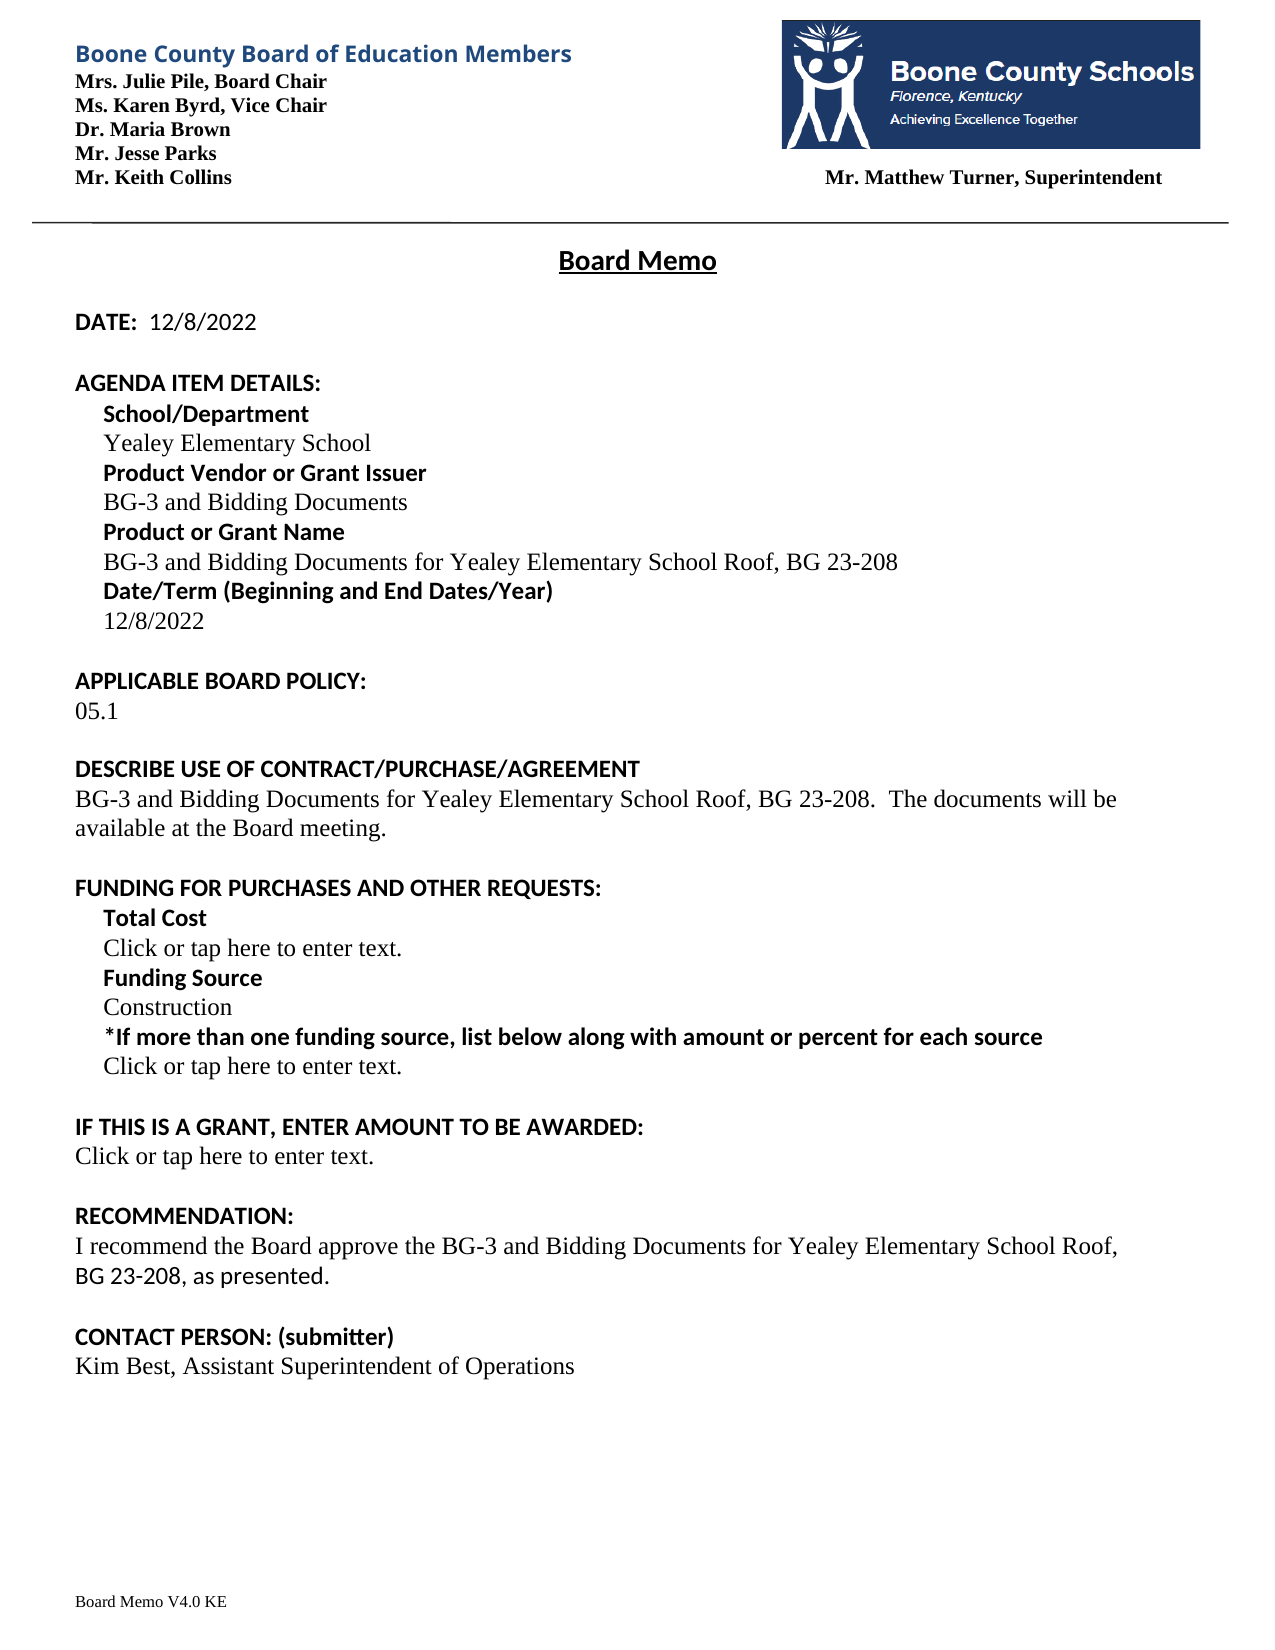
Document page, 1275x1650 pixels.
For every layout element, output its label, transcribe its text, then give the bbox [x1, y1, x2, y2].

picture [781, 20, 1201, 149]
text APPLICABLE BOARD POLICY: [75, 665, 1200, 696]
text Total Cost [103, 902, 1200, 933]
text *If more than one funding source, list below along with amount or percent for each source [75, 1021, 1200, 1051]
text Date/Term (Beginning and End Dates/Year) [103, 576, 1200, 606]
text Product Vendor or Grant Issuer [103, 457, 1200, 487]
text FUNDING FOR PURCHASES AND OTHER REQUESTS: [75, 872, 1200, 902]
text School/Department [103, 398, 1200, 428]
text Board Memo [75, 242, 1200, 277]
text CONTACT PERSON: (submitter) [75, 1321, 1200, 1351]
text IF THIS IS A GRANT, ENTER AMOUNT TO BE AWARDED: [75, 1111, 1200, 1141]
text Product or Grant Name [103, 516, 1200, 547]
text RECOMMENDATION: [75, 1201, 1200, 1231]
text Funding Source [103, 962, 1200, 992]
text AGENDA ITEM DETAILS: [75, 367, 1200, 398]
text DESCRIBE USE OF CONTRACT/PURCHASE/AGREEMENT [75, 753, 1200, 784]
text DATE: [75, 306, 1200, 337]
